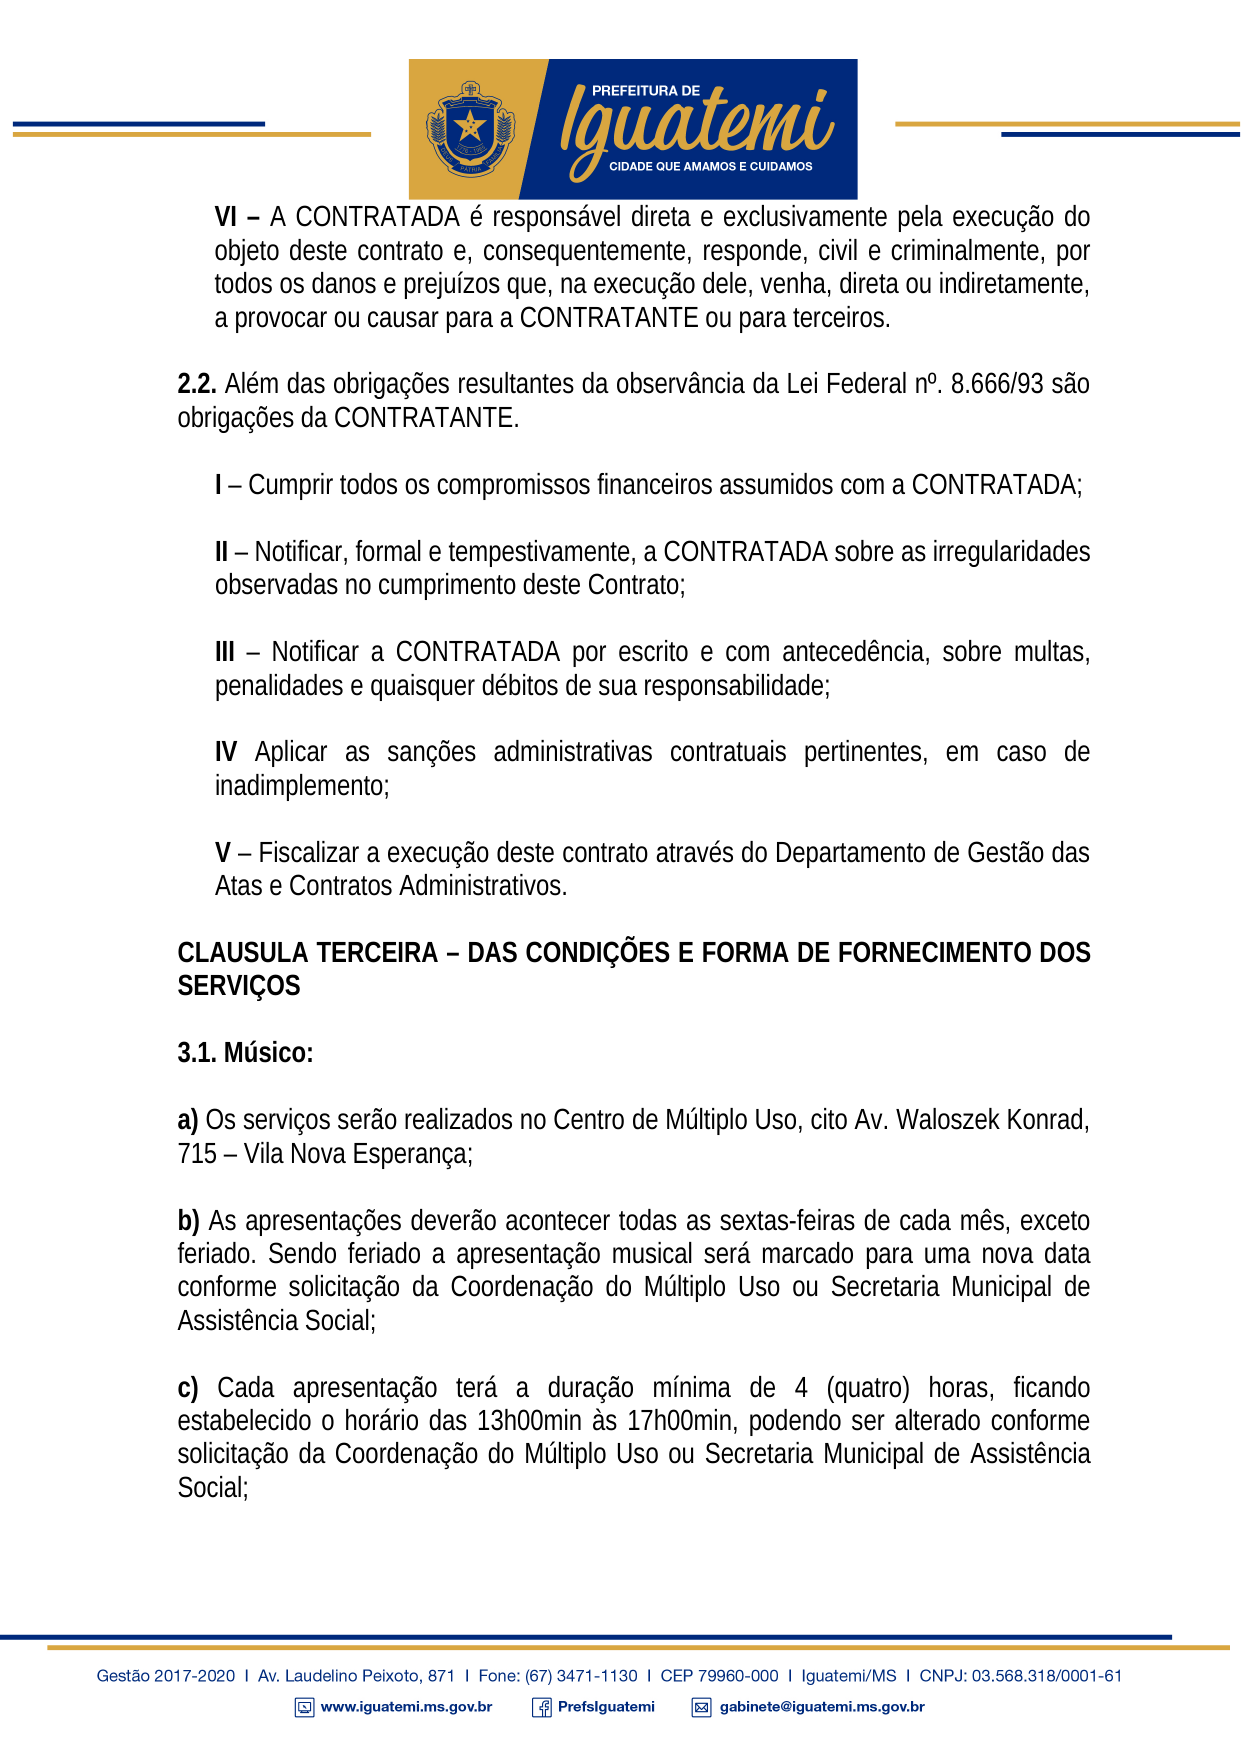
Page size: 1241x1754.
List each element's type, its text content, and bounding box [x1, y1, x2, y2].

text 2.2. Além das obrigações resultantes da observância da Lei Federal nº. 8.666/93 são obrigações da CONTRATANTE. [177, 367, 1092, 433]
text a) Os serviços serão realizados no Centro de Múltiplo Uso, cito Av. Waloszek Konrad, 715 – Vila Nova Esperança; [177, 1102, 1092, 1169]
text III – Notificar a CONTRATADA por escrito e com antecedência, sobre multas, penalidades e quaisquer débitos de sua responsabilidade; [215, 634, 1092, 701]
text I – Cumprir todos os compromissos financeiros assumidos com a CONTRATADA; [215, 467, 1092, 500]
picture [0, 1625, 1230, 1728]
text VI – A CONTRATADA é responsável direta e exclusivamente pela execução do objeto deste contrato e, consequentemente, responde, civil e criminalmente, por todos os danos e prejuízos que, na execução dele, venha, direta ou indiretamente, a provocar ou causar para a CONTRATANTE ou para terceiros. [214, 200, 1092, 333]
text b) As apresentações deverão acontecer todas as sextas-feiras de cada mês, exceto feriado. Sendo feriado a apresentação musical será marcado para uma nova data conforme solicitação da Coordenação do Múltiplo Uso ou Secretaria Municipal de Assistência Social; [177, 1203, 1092, 1336]
text 3.1. Músico: [177, 1035, 1092, 1069]
text V – Fiscalizar a execução deste contrato através do Departamento de Gestão das Atas e Contratos Administrativos. [215, 835, 1092, 902]
text CLAUSULA TERCEIRA – DAS CONDIÇÕES E FORMA DE FORNECIMENTO DOS SERVIÇOS [177, 935, 1092, 1002]
text c) Cada apresentação terá a duração mínima de 4 (quatro) horas, ficando estabelecido o horário das 13h00min às 17h00min, podendo ser alterado conforme solicitação da Coordenação do Múltiplo Uso ou Secretaria Municipal de Assistência Social; [177, 1370, 1092, 1503]
text IV Aplicar as sanções administrativas contratuais pertinentes, em caso de inadimplemento; [215, 734, 1092, 801]
picture [12, 59, 1241, 200]
text II – Notificar, formal e tempestivamente, a CONTRATADA sobre as irregularidades observadas no cumprimento deste Contrato; [215, 534, 1092, 601]
